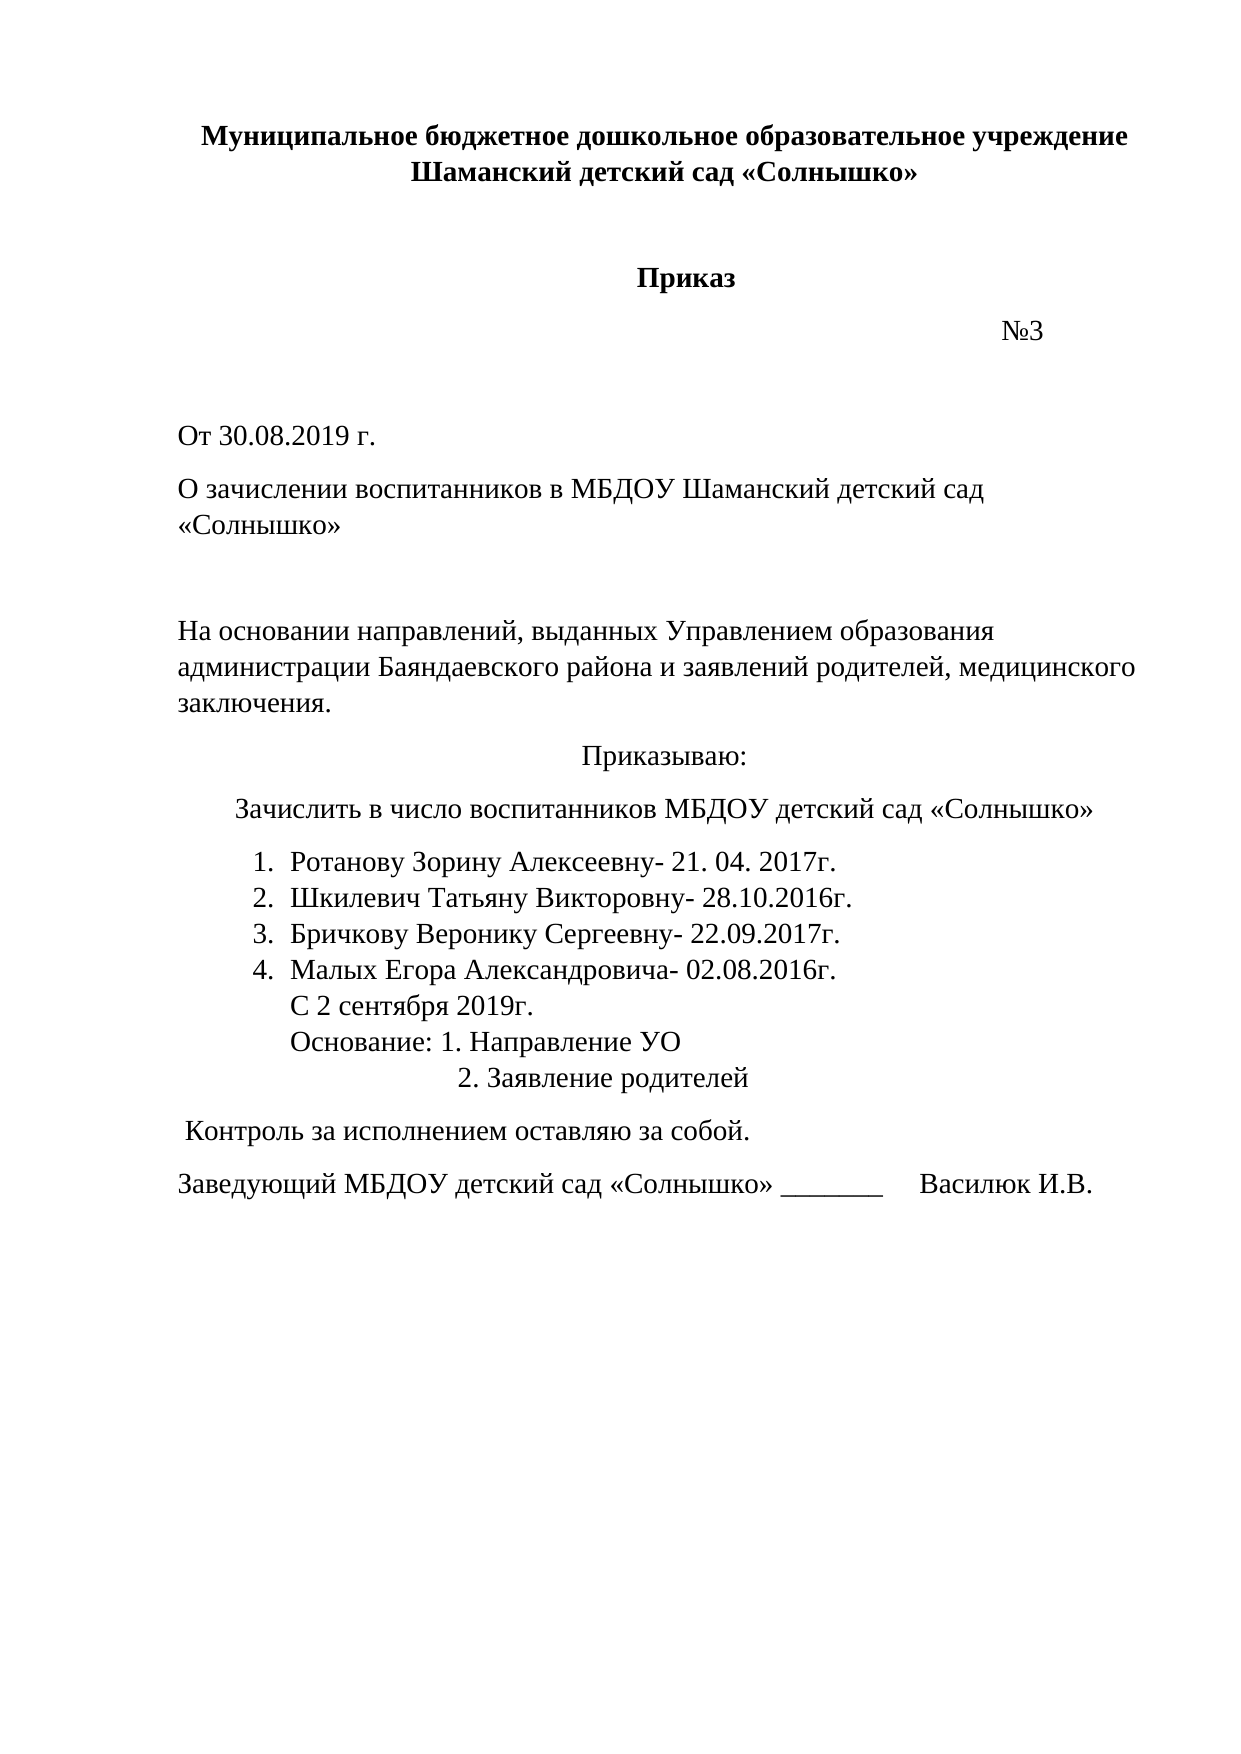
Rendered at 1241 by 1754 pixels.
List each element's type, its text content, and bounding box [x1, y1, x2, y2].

text Контроль за исполнением оставляю за собой. [177, 1113, 1152, 1147]
text О зачислении воспитанников в МБДОУ Шаманский детский сад «Солнышко» [177, 471, 1152, 541]
text Приказываю: [177, 738, 1152, 772]
text Муниципальное бюджетное дошкольное образовательное учреждение Шаманский детский сад «Солнышко» [177, 118, 1152, 188]
list 2. Заявление родителей [290, 1061, 1152, 1094]
text Заведующий МБДОУ детский сад «Солнышко» _______ Василюк И.В. [177, 1166, 1152, 1200]
list Бричкову Веронику Сергеевну- 22.09.2017г. [252, 916, 1152, 949]
list Шкилевич Татьяну Викторовну- 28.10.2016г. [252, 880, 1152, 913]
text Зачислить в число воспитанников МБДОУ детский сад «Солнышко» [177, 791, 1152, 824]
text На основании направлений, выданных Управлением образования администрации Баяндаевского района и заявлений родителей, медицинского заключения. [177, 613, 1152, 719]
text Приказ [177, 260, 1152, 293]
list Малых Егора Александровича- 02.08.2016г. [252, 952, 1152, 986]
list Основание: 1. Направление УО [290, 1024, 1152, 1058]
text №3 [177, 313, 1152, 346]
text От 30.08.2019 г. [177, 418, 1152, 452]
list С 2 сентября 2019г. [290, 988, 1152, 1022]
list Ротанову Зорину Алексеевну- 21. 04. 2017г. [252, 844, 1152, 877]
